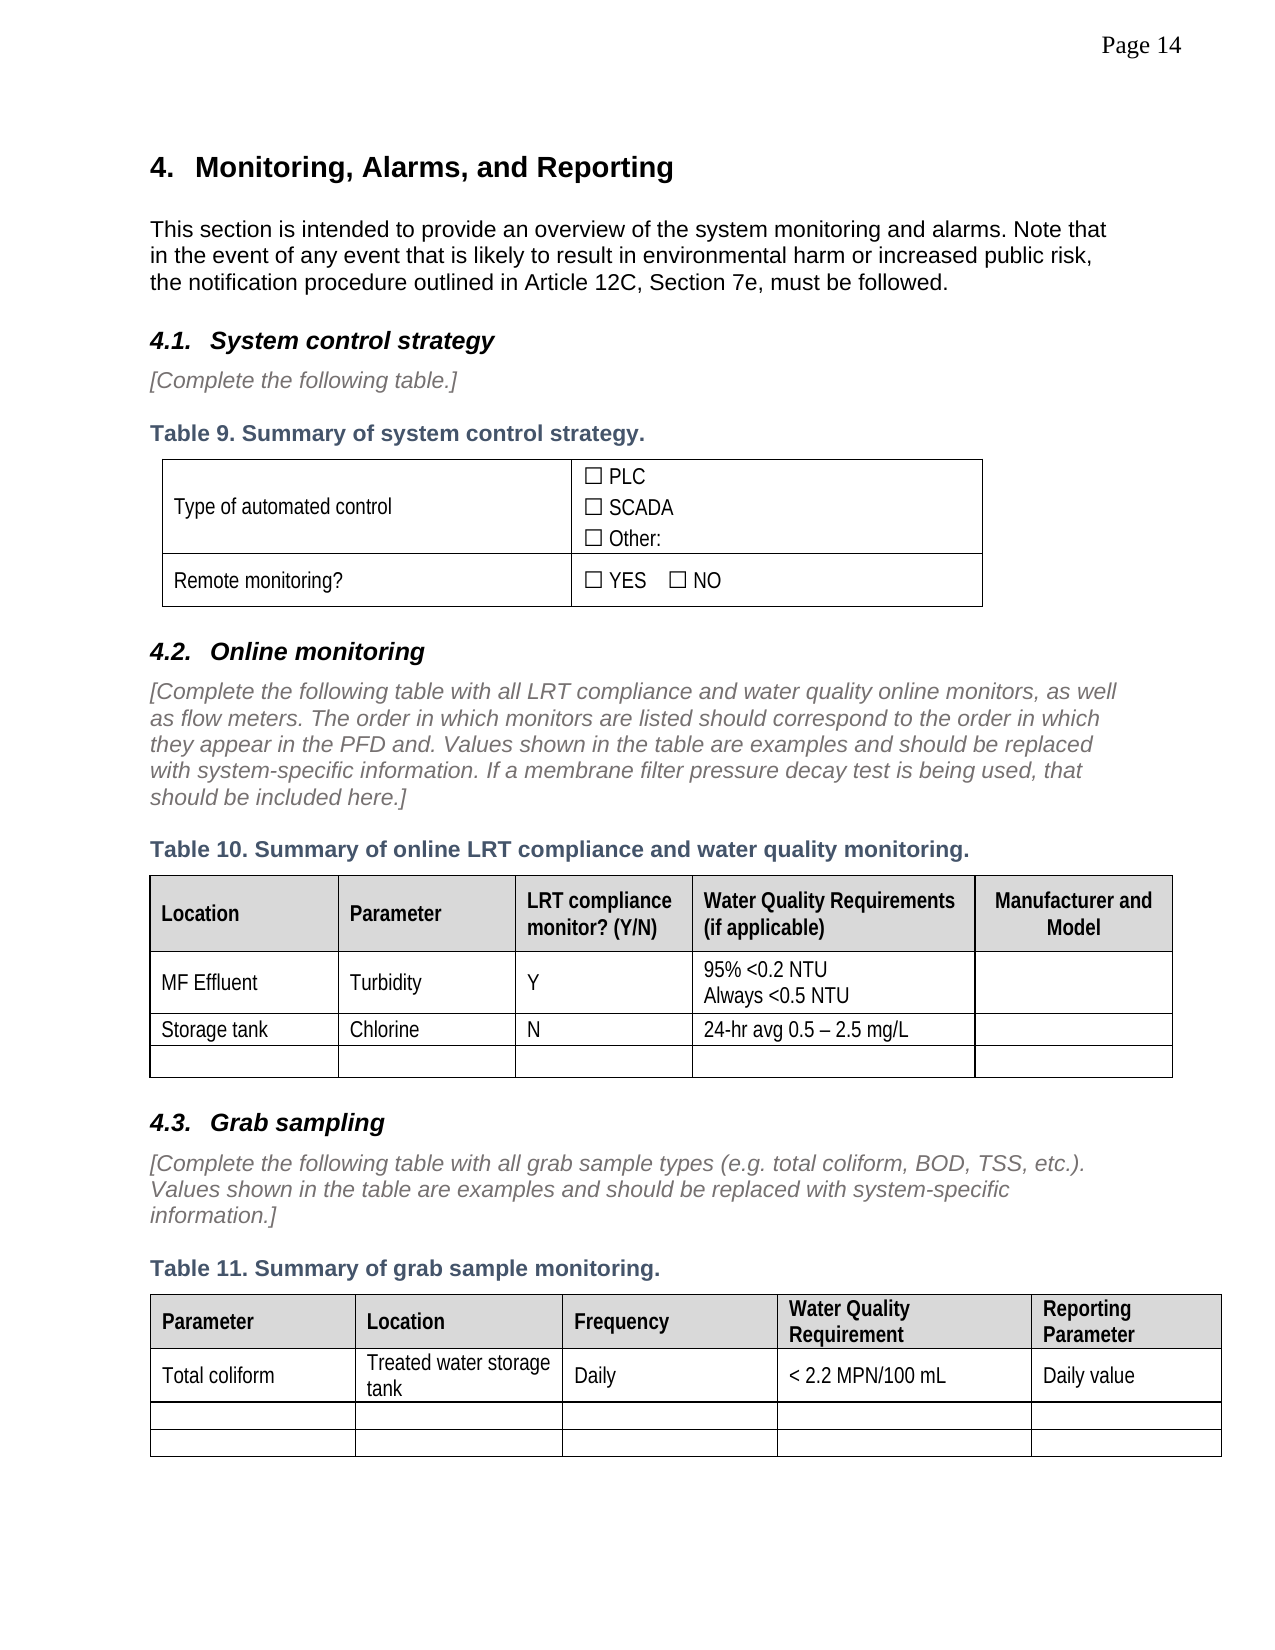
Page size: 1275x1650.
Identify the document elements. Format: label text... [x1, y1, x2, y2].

table_cell N [516, 1014, 692, 1045]
table_cell [1032, 1403, 1221, 1429]
table_header Location [356, 1295, 562, 1348]
table_cell [151, 1046, 338, 1077]
table_cell Treated water storage tank [356, 1349, 562, 1401]
table_cell [778, 1403, 1031, 1429]
table_cell [563, 1403, 777, 1429]
table_header Water Quality Requirements (if applicable) [693, 876, 974, 951]
table_cell Storage tank [151, 1014, 338, 1045]
text [Complete the following table with all grab sample types (e.g. total coliform, BOD, TSS, etc.). Values shown in the table are examples and should be replaced with system-specific information.] [150, 1150, 1125, 1229]
table_cell Daily value [1032, 1349, 1221, 1401]
subtitle Monitoring, Alarms, and Reporting [150, 150, 1125, 183]
table_header Parameter [151, 1295, 355, 1348]
table_header Water Quality Requirement [778, 1295, 1031, 1348]
table_cell Chlorine [339, 1014, 515, 1045]
table_cell [356, 1403, 562, 1429]
table_header Location [151, 876, 338, 951]
table_header Manufacturer and Model [976, 876, 1172, 951]
table_cell [976, 1046, 1172, 1077]
table_cell ☐ YES ☐ NO [572, 554, 982, 606]
table_cell [339, 1046, 515, 1077]
table_cell [516, 1046, 692, 1077]
text Table 9. Summary of system control strategy. [150, 420, 1125, 446]
table_header Parameter [339, 876, 515, 951]
table_cell [563, 1430, 777, 1456]
text Table 11. Summary of grab sample monitoring. [150, 1255, 1125, 1281]
table_cell Y [516, 952, 692, 1013]
table_cell 95% <0.2 NTU Always <0.5 NTU [693, 952, 974, 1013]
table_cell [976, 1014, 1172, 1045]
table_cell [151, 1430, 355, 1456]
subtitle Online monitoring [150, 637, 1125, 666]
table_cell [778, 1430, 1031, 1456]
text [Complete the following table.] [150, 367, 1125, 393]
text [Complete the following table with all LRT compliance and water quality online monitors, as well as flow meters. The order in which monitors are listed should correspond to the order in which they appear in the PFD and. Values shown in the table are examples and should be replaced with system-specific information. If a membrane filter pressure decay test is being used, that should be included here.] [150, 678, 1125, 810]
table_header ☐ PLC ☐ SCADA ☐ Other: [572, 460, 982, 553]
table_cell [151, 1403, 355, 1429]
table_header Frequency [563, 1295, 777, 1348]
table_cell [356, 1430, 562, 1456]
table_cell 24-hr avg 0.5 – 2.5 mg/L [693, 1014, 974, 1045]
table_cell [693, 1046, 974, 1077]
table_header Reporting Parameter [1032, 1295, 1221, 1348]
table_cell Total coliform [151, 1349, 355, 1401]
subtitle System control strategy [150, 326, 1125, 354]
table_cell MF Effluent [151, 952, 338, 1013]
table_cell [1032, 1430, 1221, 1456]
table_cell Turbidity [339, 952, 515, 1013]
text Table 10. Summary of online LRT compliance and water quality monitoring. [150, 836, 1125, 863]
table_cell < 2.2 MPN/100 mL [778, 1349, 1031, 1401]
text This section is intended to provide an overview of the system monitoring and alarms. Note that in the event of any event that is likely to result in environmental harm or increased public risk, the notification procedure outlined in Article 12C, Section 7e, must be followed. [150, 216, 1125, 295]
table_cell Daily [563, 1349, 777, 1401]
subtitle Grab sampling [150, 1108, 1125, 1137]
table_cell Remote monitoring? [163, 554, 571, 606]
table_header Type of automated control [163, 460, 571, 553]
table_header LRT compliance monitor? (Y/N) [516, 876, 692, 951]
table_cell [976, 952, 1172, 1013]
